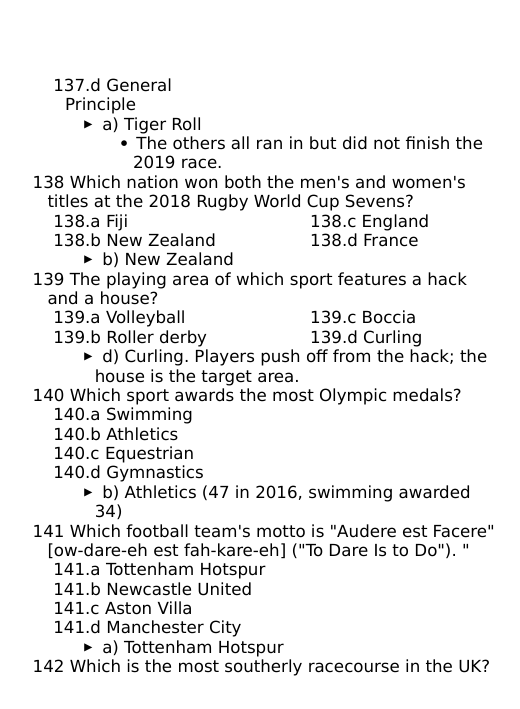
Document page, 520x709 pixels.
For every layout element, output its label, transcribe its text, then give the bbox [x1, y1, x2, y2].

list Volleyball [53, 308, 245, 328]
list Manchester City [53, 618, 502, 638]
list England [310, 212, 502, 231]
list a) Tiger Roll [83, 115, 502, 134]
list b) New Zealand [83, 250, 502, 270]
list Gymnastics [53, 463, 502, 483]
list Newcastle United [53, 580, 502, 599]
list Which nation won both the men's and women's titles at the 2018 Rugby World Cup Sevens? [32, 173, 502, 212]
list Curling [310, 328, 502, 347]
list The playing area of which sport features a hack and a house? [32, 270, 502, 308]
list France [310, 231, 502, 250]
list Fiji [53, 212, 245, 231]
list Swimming [53, 405, 502, 425]
list a) Tottenham Hotspur [83, 638, 502, 657]
list Aston Villa [53, 599, 502, 618]
list Roller derby [53, 328, 245, 347]
list General Principle [53, 76, 245, 115]
list b) Athletics (47 in 2016, swimming awarded 34) [83, 483, 502, 522]
list Which sport awards the most Olympic medals? [32, 386, 502, 405]
list The others all ran in but did not finish the 2019 race. [121, 134, 502, 173]
list New Zealand [53, 231, 245, 250]
list Which is the most southerly racecourse in the UK? [32, 657, 502, 677]
list d) Curling. Players push off from the hack; the house is the target area. [83, 347, 502, 386]
list Athletics [53, 425, 502, 444]
list Which football team's motto is "Audere est Facere" [ow-dare-eh est fah-kare-eh] ("To Dare Is to Do"). " [32, 522, 502, 560]
list Tottenham Hotspur [53, 560, 502, 580]
list Equestrian [53, 444, 502, 463]
list Boccia [310, 308, 502, 328]
